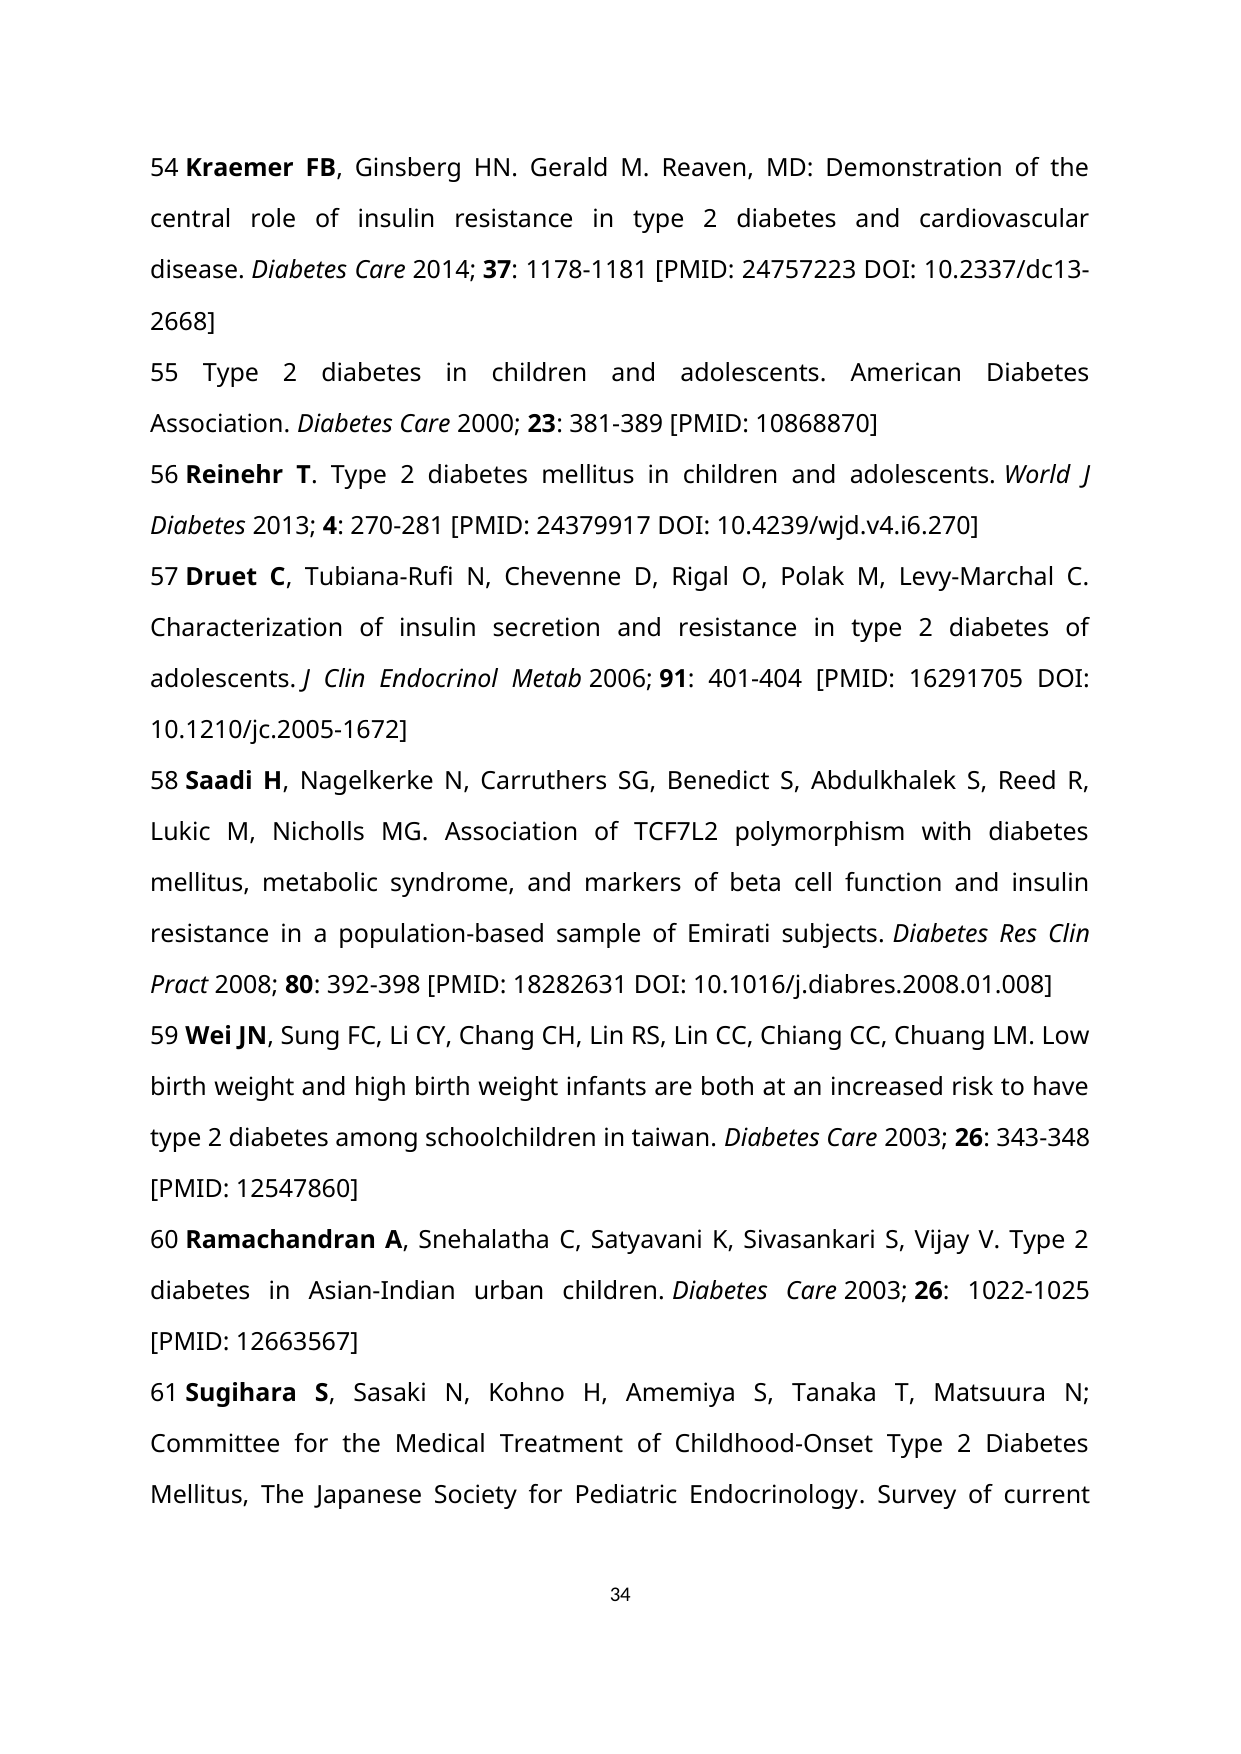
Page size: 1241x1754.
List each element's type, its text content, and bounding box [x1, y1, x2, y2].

text 59 Wei JN, Sung FC, Li CY, Chang CH, Lin RS, Lin CC, Chiang CC, Chuang LM. Low birth weight and high birth weight infants are both at an increased risk to have type 2 diabetes among schoolchildren in taiwan. Diabetes Care 2003; 26: 343-348 [PMID: 12547860] [150, 1018, 1090, 1205]
text 54 Kraemer FB, Ginsberg HN. Gerald M. Reaven, MD: Demonstration of the central role of insulin resistance in type 2 diabetes and cardiovascular disease. Diabetes Care 2014; 37: 1178-1181 [PMID: 24757223 DOI: 10.2337/dc13-2668] [150, 150, 1090, 337]
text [150, 1375, 1090, 1511]
text 55 Type 2 diabetes in children and adolescents. American Diabetes Association. Diabetes Care 2000; 23: 381-389 [PMID: 10868870] [150, 354, 1090, 439]
text 60 Ramachandran A, Snehalatha C, Satyavani K, Sivasankari S, Vijay V. Type 2 diabetes in Asian-Indian urban children. Diabetes Care 2003; 26: 1022-1025 [PMID: 12663567] [150, 1222, 1090, 1358]
text 56 Reinehr T. Type 2 diabetes mellitus in children and adolescents. World J Diabetes 2013; 4: 270-281 [PMID: 24379917 DOI: 10.4239/wjd.v4.i6.270] [150, 456, 1090, 541]
text 57 Druet C, Tubiana-Rufi N, Chevenne D, Rigal O, Polak M, Levy-Marchal C. Characterization of insulin secretion and resistance in type 2 diabetes of adolescents. J Clin Endocrinol Metab 2006; 91: 401-404 [PMID: 16291705 DOI: 10.1210/jc.2005-1672] [150, 558, 1090, 746]
text 58 Saadi H, Nagelkerke N, Carruthers SG, Benedict S, Abdulkhalek S, Reed R, Lukic M, Nicholls MG. Association of TCF7L2 polymorphism with diabetes mellitus, metabolic syndrome, and markers of beta cell function and insulin resistance in a population-based sample of Emirati subjects. Diabetes Res Clin Pract 2008; 80: 392-398 [PMID: 18282631 DOI: 10.1016/j.diabres.2008.01.008] [150, 762, 1090, 1001]
